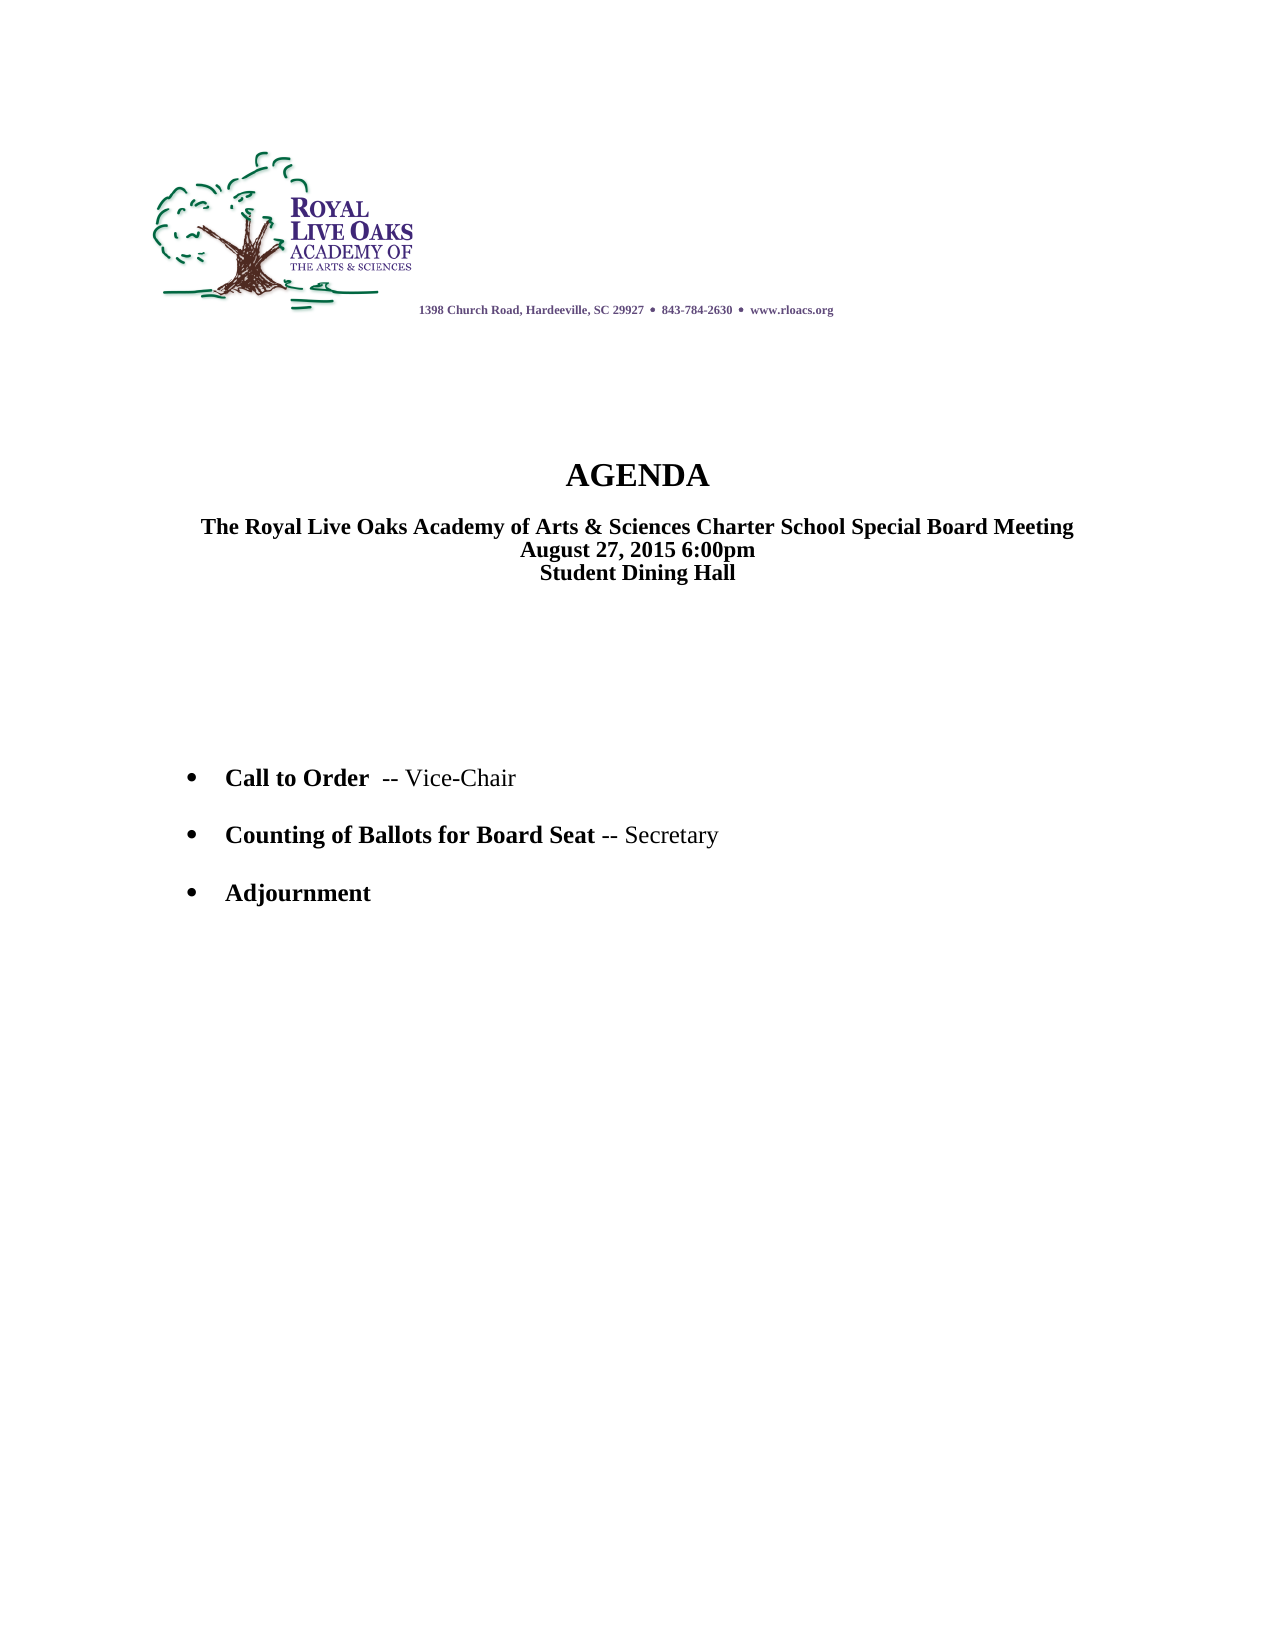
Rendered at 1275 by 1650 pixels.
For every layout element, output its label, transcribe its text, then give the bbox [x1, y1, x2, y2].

picture [150, 150, 413, 314]
list Adjournment [187, 878, 1125, 907]
list Counting of Ballots for Board Seat -- Secretary [187, 820, 1125, 849]
text Student Dining Hall [150, 562, 1125, 585]
text AGENDA [150, 460, 1125, 493]
text The Royal Live Oaks Academy of Arts & Sciences Charter School Special Board Meeting [150, 516, 1125, 539]
list Call to Order -- Vice-Chair [187, 763, 1125, 792]
text August 27, 2015 6:00pm [150, 539, 1125, 562]
